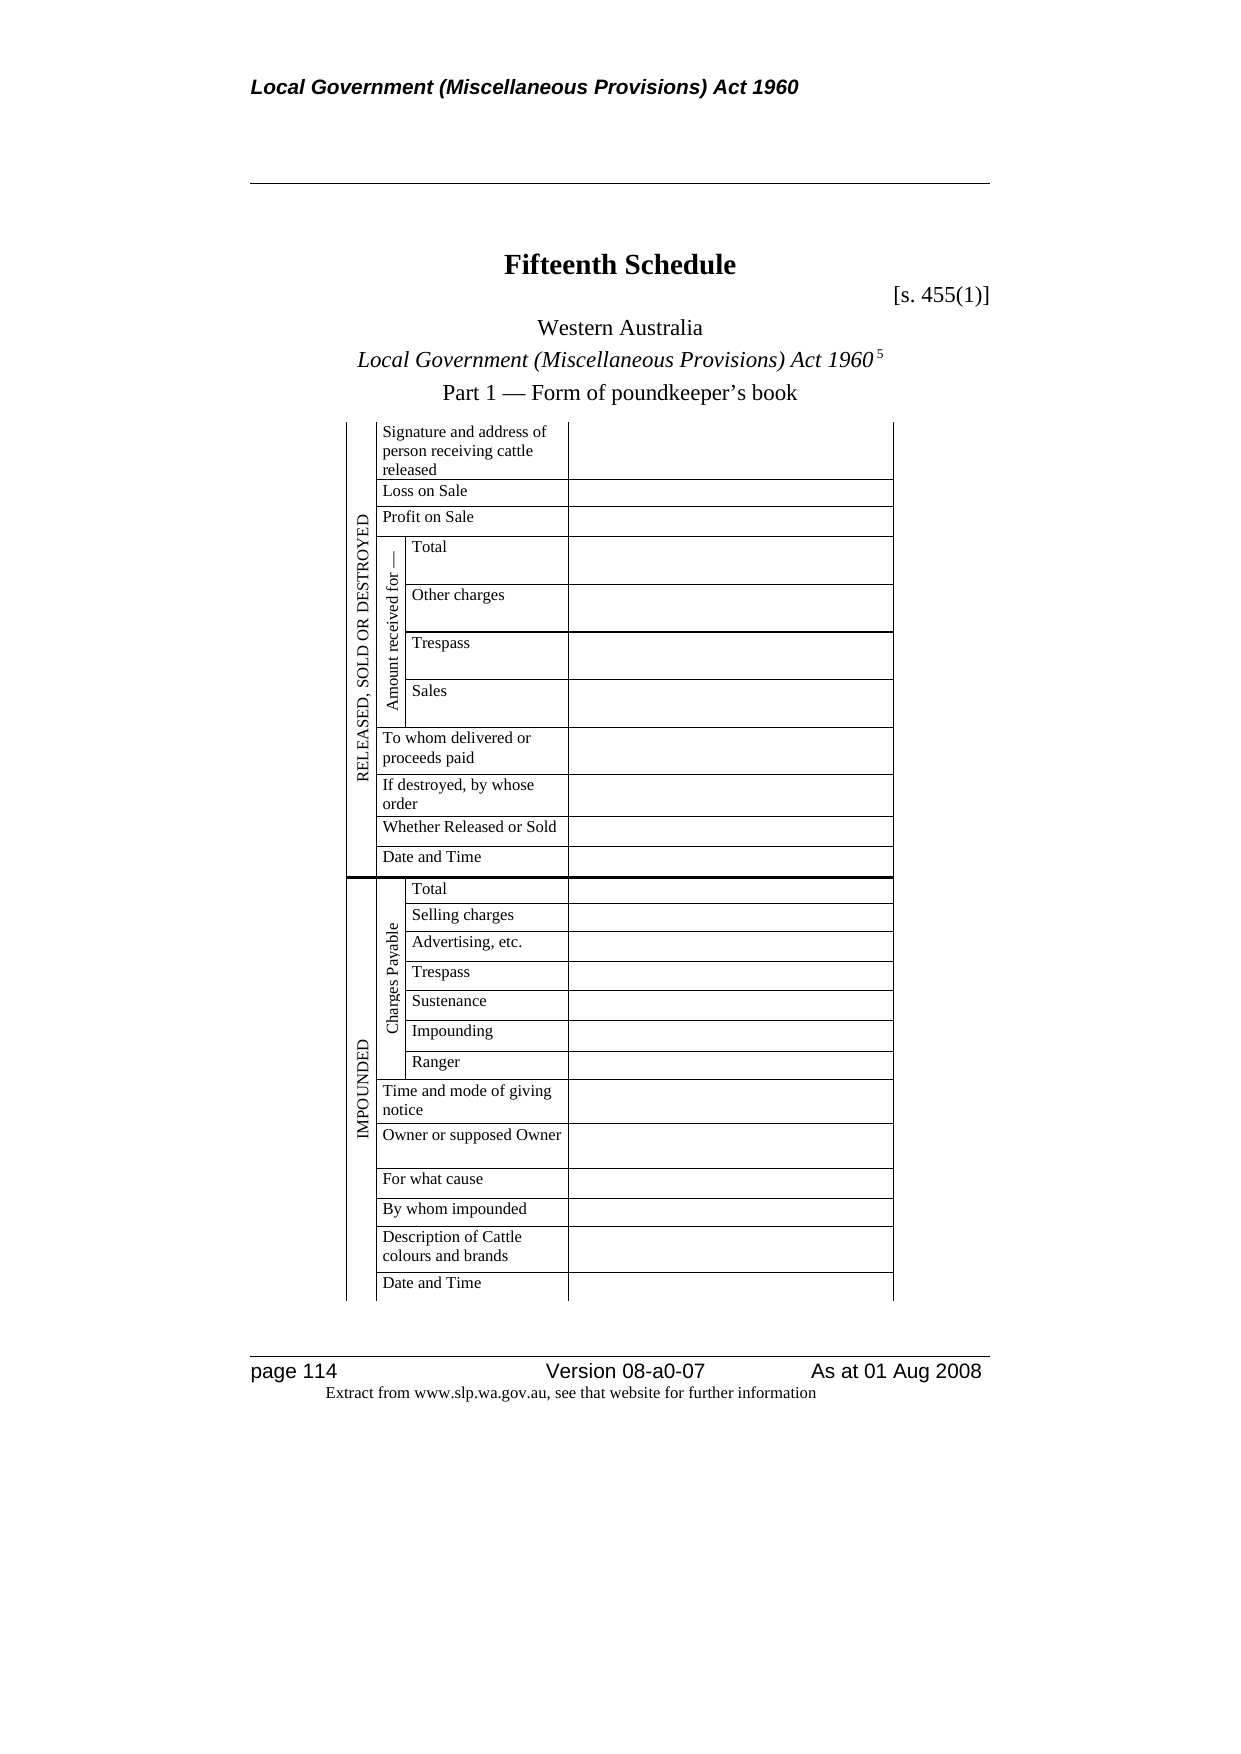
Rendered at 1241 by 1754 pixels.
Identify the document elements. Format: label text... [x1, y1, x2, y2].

table_cell Selling charges [406, 904, 568, 931]
table_cell [569, 847, 893, 876]
table_header RELEASED, SOLD OR DESTROYED [347, 422, 376, 876]
table_cell [569, 879, 893, 903]
table_cell Trespass [406, 633, 568, 679]
table_cell [569, 1199, 893, 1226]
table_cell Ranger [406, 1052, 568, 1079]
table_cell [569, 962, 893, 990]
table_cell Loss on Sale [377, 480, 568, 506]
table_cell [569, 1021, 893, 1051]
table_cell Date and Time [377, 1273, 568, 1301]
table_cell [569, 1080, 893, 1123]
table_cell [569, 1052, 893, 1079]
table_cell Advertising, etc. [406, 932, 568, 961]
subtitle Fifteenth Schedule [250, 247, 990, 281]
table_cell IMPOUNDED [347, 879, 376, 1301]
table_cell For what cause [377, 1169, 568, 1198]
table_cell [569, 728, 893, 773]
table_cell Time and mode of giving notice [377, 1080, 568, 1123]
table_cell [569, 480, 893, 506]
table_cell Sustenance [406, 991, 568, 1019]
table_cell If destroyed, by whose order [377, 775, 568, 816]
table_cell Impounding [406, 1021, 568, 1051]
table_cell [569, 775, 893, 816]
table_cell [569, 932, 893, 961]
table_cell Total [406, 879, 568, 903]
table_cell Description of Cattle colours and brands [377, 1227, 568, 1272]
table_cell [569, 1124, 893, 1168]
table_cell Owner or supposed Owner [377, 1124, 568, 1168]
table_cell Profit on Sale [377, 507, 568, 536]
table_cell Sales [406, 680, 568, 727]
table_cell Date and Time [377, 847, 568, 876]
table_cell Whether Released or Sold [377, 817, 568, 846]
table_cell Other charges [406, 585, 568, 631]
table_cell [569, 1169, 893, 1198]
table_cell [569, 817, 893, 846]
table_cell Total [406, 537, 568, 583]
table_cell Trespass [406, 962, 568, 990]
table_cell [569, 537, 893, 583]
table_cell [569, 507, 893, 536]
table_cell By whom impounded [377, 1199, 568, 1226]
table_cell Amount received for — [377, 537, 405, 727]
table_cell [569, 904, 893, 931]
table_header [569, 422, 893, 479]
table_cell Charges Payable [377, 879, 405, 1079]
subtitle Western Australia [250, 314, 990, 340]
subtitle Local Government (Miscellaneous Provisions) Act 1960 5 [250, 346, 990, 373]
table_cell [569, 633, 893, 679]
table_cell [569, 991, 893, 1019]
text [s. 455(1)] [250, 281, 990, 307]
table_cell [569, 1227, 893, 1272]
table_cell [569, 680, 893, 727]
table_cell [569, 1273, 893, 1301]
table_cell To whom delivered or proceeds paid [377, 728, 568, 773]
table_header Signature and address of person receiving cattle released [377, 422, 568, 479]
subtitle Part 1 — Form of poundkeeper’s book [250, 379, 990, 405]
table_cell [569, 585, 893, 631]
